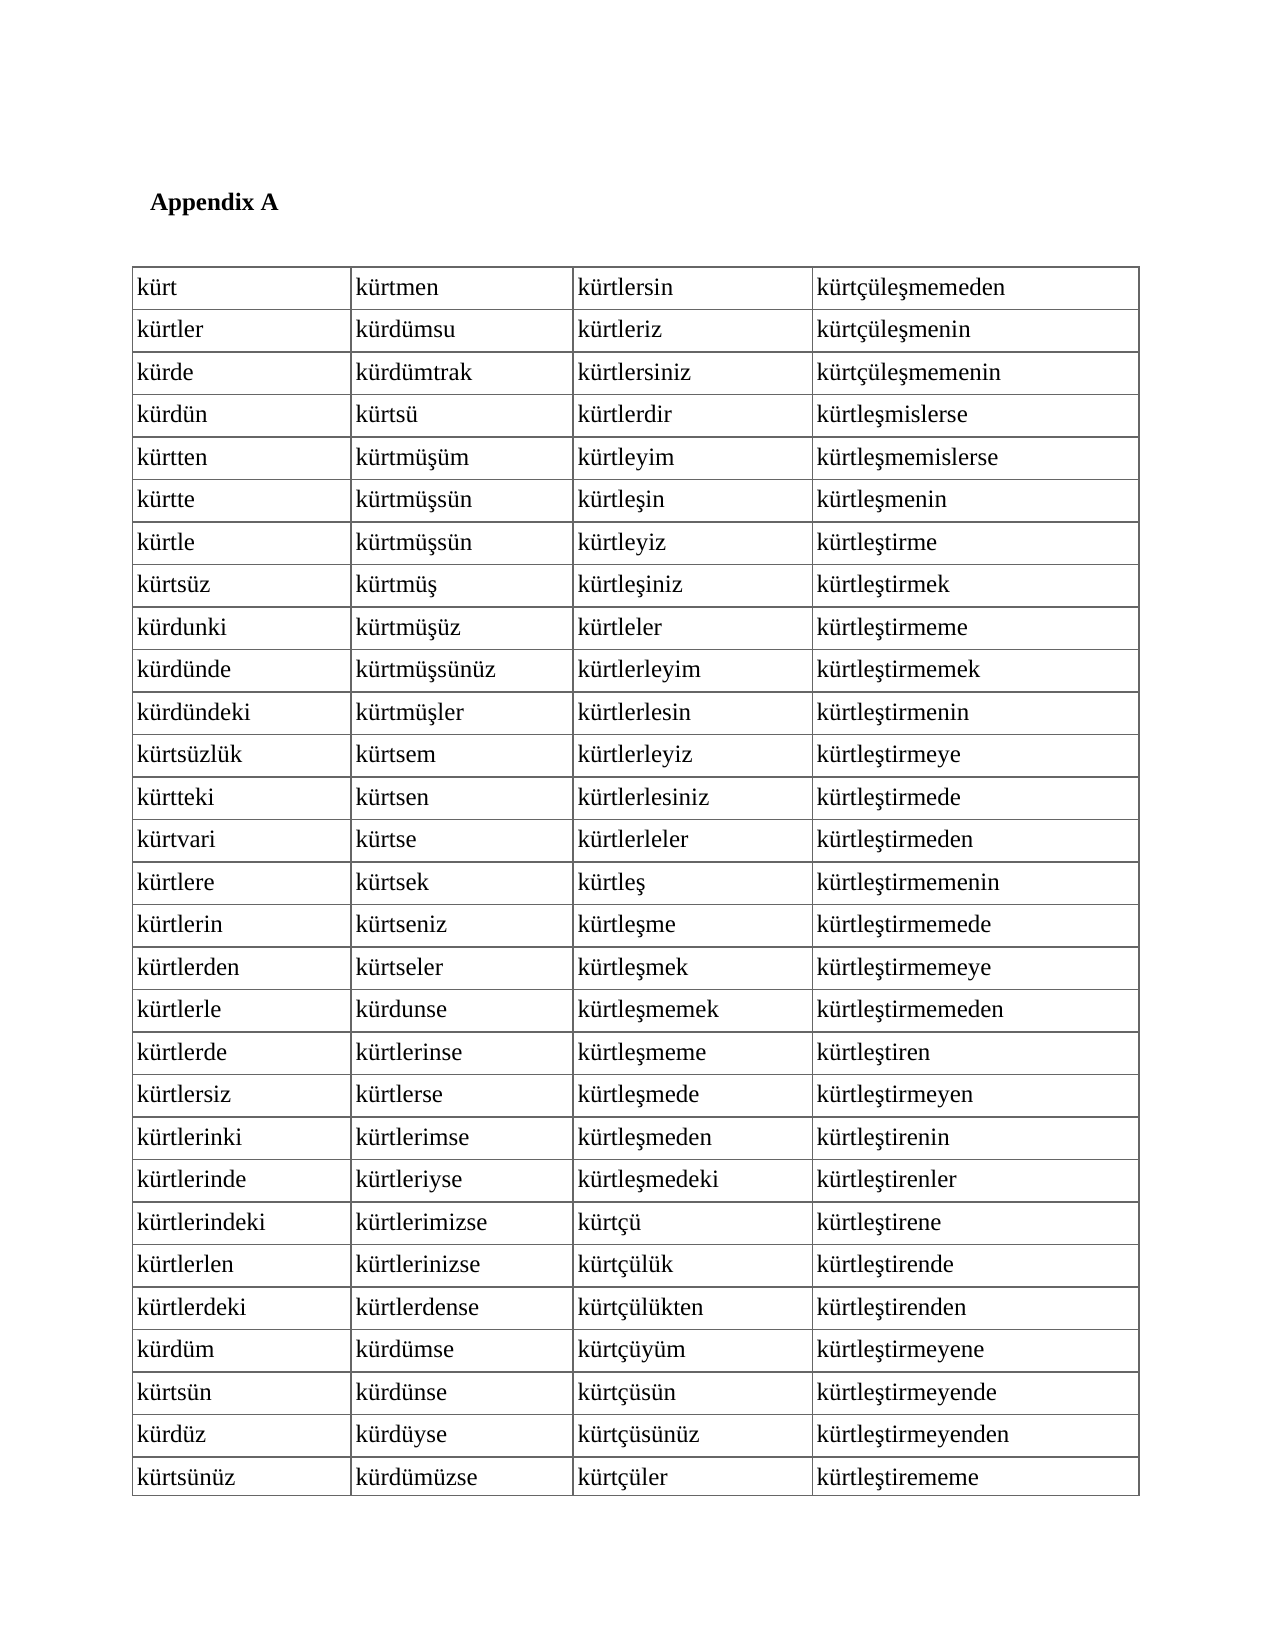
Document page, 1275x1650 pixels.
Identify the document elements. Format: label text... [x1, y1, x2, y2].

table_cell kürtleşmek [574, 948, 812, 988]
table_cell kürtleştirmemenin [813, 863, 1138, 903]
table_cell kürtseniz [352, 905, 572, 946]
table_cell kürdümtrak [352, 353, 572, 393]
table_cell kürtlerimse [352, 1118, 572, 1158]
table_cell kürtten [133, 438, 350, 478]
table_cell kürtleştirmeyene [813, 1330, 1138, 1371]
table_header kürt [133, 268, 350, 308]
table_cell kürtlerleyiz [574, 735, 812, 776]
table_cell kürtleşin [574, 480, 812, 521]
table_cell kürtleştirmeyenden [813, 1415, 1138, 1456]
table_cell kürtlerleler [574, 820, 812, 861]
table_cell kürtleştirmeden [813, 820, 1138, 861]
table_header kürtlersin [574, 268, 812, 308]
table_cell kürtçüler [574, 1458, 812, 1495]
table_cell kürtle [133, 523, 350, 563]
table_cell kürtmüşüz [352, 608, 572, 648]
table_cell kürdunse [352, 990, 572, 1031]
table_cell kürtlerinizse [352, 1245, 572, 1286]
table_cell kürtleştirmeye [813, 735, 1138, 776]
table_cell kürde [133, 353, 350, 393]
table_cell kürtmüşler [352, 693, 572, 733]
table_cell kürtlerindeki [133, 1203, 350, 1243]
table_cell kürtleşmemek [574, 990, 812, 1031]
table_cell kürtleşmeden [574, 1118, 812, 1158]
table_cell kürtçüsün [574, 1373, 812, 1413]
table_cell kürdüyse [352, 1415, 572, 1456]
table_cell kürtlersiz [133, 1075, 350, 1116]
table_cell kürdunki [133, 608, 350, 648]
table_cell kürtleştirmemeye [813, 948, 1138, 988]
table_cell kürtleştirme [813, 523, 1138, 563]
table_cell kürtleştirende [813, 1245, 1138, 1286]
table_cell kürtleştirmede [813, 778, 1138, 818]
table_cell kürtleyim [574, 438, 812, 478]
table_cell kürtçüsünüz [574, 1415, 812, 1456]
table_cell kürtleler [574, 608, 812, 648]
table_cell kürtsünüz [133, 1458, 350, 1495]
table_cell kürtleşmenin [813, 480, 1138, 521]
table_cell kürtlerden [133, 948, 350, 988]
table_cell kürtleriz [574, 310, 812, 351]
table_cell kürtlerdeki [133, 1288, 350, 1328]
table_cell kürtlerinde [133, 1160, 350, 1201]
table_cell kürtlere [133, 863, 350, 903]
table_cell kürtlerin [133, 905, 350, 946]
table_cell kürtleşmedeki [574, 1160, 812, 1201]
table_cell kürtleş [574, 863, 812, 903]
table_cell kürtçülük [574, 1245, 812, 1286]
table_cell kürtleştirene [813, 1203, 1138, 1243]
table_cell kürtlerdir [574, 395, 812, 436]
table_cell kürtsüz [133, 565, 350, 606]
table_cell kürdünse [352, 1373, 572, 1413]
table_cell kürtleştirmeyen [813, 1075, 1138, 1116]
table_cell kürtleştirmemede [813, 905, 1138, 946]
table_cell kürtçülükten [574, 1288, 812, 1328]
table_cell kürtlerde [133, 1033, 350, 1073]
table_cell kürtlerdense [352, 1288, 572, 1328]
table_cell kürtçüleşmemenin [813, 353, 1138, 393]
table_cell kürtsem [352, 735, 572, 776]
table_cell kürtmüşüm [352, 438, 572, 478]
table_cell kürtleştirenden [813, 1288, 1138, 1328]
table_cell kürtlerlen [133, 1245, 350, 1286]
table_cell kürtleştirmeyende [813, 1373, 1138, 1413]
table_cell kürtmüşsünüz [352, 650, 572, 691]
table_cell kürtleyiz [574, 523, 812, 563]
table_header kürtçüleşmemeden [813, 268, 1138, 308]
table_cell kürtsen [352, 778, 572, 818]
table_cell kürtmüş [352, 565, 572, 606]
table_cell kürdümsu [352, 310, 572, 351]
table_cell kürtleriyse [352, 1160, 572, 1201]
table_cell kürtleşmemislerse [813, 438, 1138, 478]
table_cell kürtleştirmemek [813, 650, 1138, 691]
table_cell kürtsüzlük [133, 735, 350, 776]
table_cell kürdümüzse [352, 1458, 572, 1495]
table_cell kürtleşmeme [574, 1033, 812, 1073]
table_cell kürtteki [133, 778, 350, 818]
table_cell kürdün [133, 395, 350, 436]
table_cell kürtse [352, 820, 572, 861]
table_cell kürtseler [352, 948, 572, 988]
table_cell kürtmüşsün [352, 480, 572, 521]
table_cell kürtmüşsün [352, 523, 572, 563]
table_cell kürtçüleşmenin [813, 310, 1138, 351]
table_cell kürtleşmislerse [813, 395, 1138, 436]
table_cell kürtler [133, 310, 350, 351]
table_cell kürtvari [133, 820, 350, 861]
table_cell kürtlerlesiniz [574, 778, 812, 818]
table_header kürtmen [352, 268, 572, 308]
table_cell kürtleşmede [574, 1075, 812, 1116]
table_cell kürtlerleyim [574, 650, 812, 691]
table_cell kürtlerimizse [352, 1203, 572, 1243]
table_cell kürdünde [133, 650, 350, 691]
table_cell kürtçüyüm [574, 1330, 812, 1371]
table_cell kürtte [133, 480, 350, 521]
table_cell kürtleştirmeme [813, 608, 1138, 648]
table_cell kürtleştirmemeden [813, 990, 1138, 1031]
table_cell kürtleşiniz [574, 565, 812, 606]
table_cell kürtleştirenin [813, 1118, 1138, 1158]
table_cell kürtlerinki [133, 1118, 350, 1158]
table_cell kürtlerse [352, 1075, 572, 1116]
table_cell kürtlerle [133, 990, 350, 1031]
table_cell kürtlerlesin [574, 693, 812, 733]
table_cell kürtleştirmenin [813, 693, 1138, 733]
table_cell kürdündeki [133, 693, 350, 733]
table_cell kürtleştirememe [813, 1458, 1138, 1495]
table_cell kürtsü [352, 395, 572, 436]
table_cell kürtleştirmek [813, 565, 1138, 606]
table_cell kürtlerinse [352, 1033, 572, 1073]
table_cell kürdüm [133, 1330, 350, 1371]
table_cell kürtlersiniz [574, 353, 812, 393]
table_cell kürtleşme [574, 905, 812, 946]
subtitle Appendix A [150, 187, 1125, 216]
table_cell kürtleştirenler [813, 1160, 1138, 1201]
table_cell kürdümse [352, 1330, 572, 1371]
table_cell kürtleştiren [813, 1033, 1138, 1073]
table_cell kürtsek [352, 863, 572, 903]
table_cell kürtsün [133, 1373, 350, 1413]
table_cell kürdüz [133, 1415, 350, 1456]
table_cell kürtçü [574, 1203, 812, 1243]
